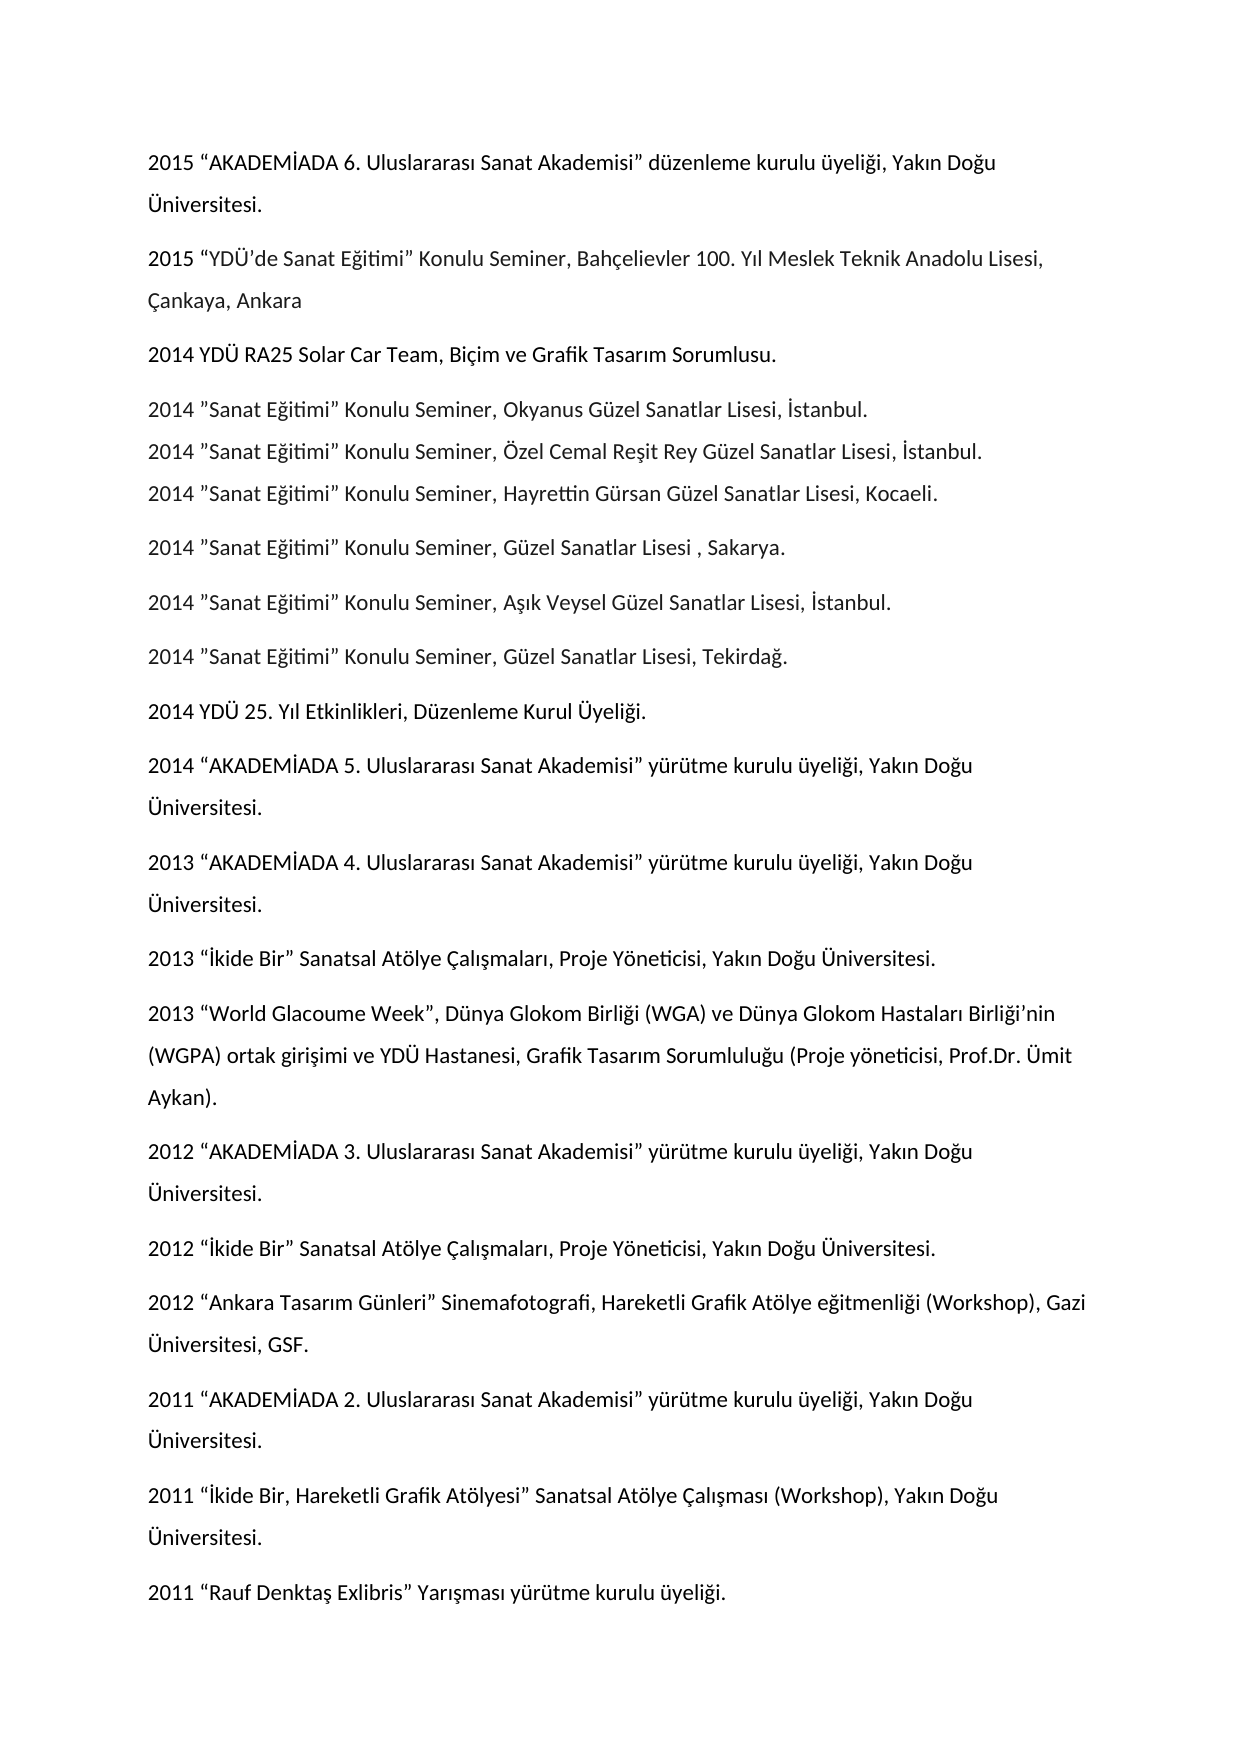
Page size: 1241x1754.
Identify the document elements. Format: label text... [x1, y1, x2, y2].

text 2014 YDÜ 25. Yıl Etkinlikleri, Düzenleme Kurul Üyeliği. [148, 697, 1092, 725]
text 2014 YDÜ RA25 Solar Car Team, Biçim ve Grafik Tasarım Sorumlusu. [148, 341, 1092, 369]
text 2014 “AKADEMİADA 5. Uluslararası Sanat Akademisi” yürütme kurulu üyeliği, Yakın Doğu Üniversitesi. [148, 751, 1092, 821]
text 2015 “YDÜ’de Sanat Eğitimi” Konulu Seminer, Bahçelievler 100. Yıl Meslek Teknik Anadolu Lisesi, Çankaya, Ankara [148, 244, 1092, 314]
text 2014 ”Sanat Eğitimi” Konulu Seminer, Aşık Veysel Güzel Sanatlar Lisesi, İstanbul. [148, 588, 1092, 616]
text 2014 ”Sanat Eğitimi” Konulu Seminer, Güzel Sanatlar Lisesi , Sakarya. [148, 533, 1092, 562]
text 2011 “AKADEMİADA 2. Uluslararası Sanat Akademisi” yürütme kurulu üyeliği, Yakın Doğu Üniversitesi. [148, 1385, 1092, 1455]
text 2013 “İkide Bir” Sanatsal Atölye Çalışmaları, Proje Yöneticisi, Yakın Doğu Üniversitesi. [148, 944, 1092, 972]
text 2015 “AKADEMİADA 6. Uluslararası Sanat Akademisi” düzenleme kurulu üyeliği, Yakın Doğu Üniversitesi. [148, 148, 1092, 218]
text 2012 “Ankara Tasarım Günleri” Sinemafotografi, Hareketli Grafik Atölye eğitmenliği (Workshop), Gazi Üniversitesi, GSF. [148, 1288, 1092, 1358]
text 2014 ”Sanat Eğitimi” Konulu Seminer, Okyanus Güzel Sanatlar Lisesi, İstanbul. [148, 395, 1092, 423]
text 2012 “AKADEMİADA 3. Uluslararası Sanat Akademisi” yürütme kurulu üyeliği, Yakın Doğu Üniversitesi. [148, 1137, 1092, 1207]
text 2011 “Rauf Denktaş Exlibris” Yarışması yürütme kurulu üyeliği. [148, 1578, 1092, 1606]
text 2011 “İkide Bir, Hareketli Grafik Atölyesi” Sanatsal Atölye Çalışması (Workshop), Yakın Doğu Üniversitesi. [148, 1481, 1092, 1551]
text 2012 “İkide Bir” Sanatsal Atölye Çalışmaları, Proje Yöneticisi, Yakın Doğu Üniversitesi. [148, 1234, 1092, 1262]
text 2013 “AKADEMİADA 4. Uluslararası Sanat Akademisi” yürütme kurulu üyeliği, Yakın Doğu Üniversitesi. [148, 848, 1092, 918]
text 2014 ”Sanat Eğitimi” Konulu Seminer, Özel Cemal Reşit Rey Güzel Sanatlar Lisesi, İstanbul. [148, 437, 1092, 465]
text 2013 “World Glacoume Week”, Dünya Glokom Birliği (WGA) ve Dünya Glokom Hastaları Birliği’nin (WGPA) ortak girişimi ve YDÜ Hastanesi, Grafik Tasarım Sorumluluğu (Proje yöneticisi, Prof.Dr. Ümit Aykan). [148, 999, 1092, 1111]
text 2014 ”Sanat Eğitimi” Konulu Seminer, Hayrettin Gürsan Güzel Sanatlar Lisesi, Kocaeli. [148, 479, 1092, 507]
text 2014 ”Sanat Eğitimi” Konulu Seminer, Güzel Sanatlar Lisesi, Tekirdağ. [148, 642, 1092, 671]
